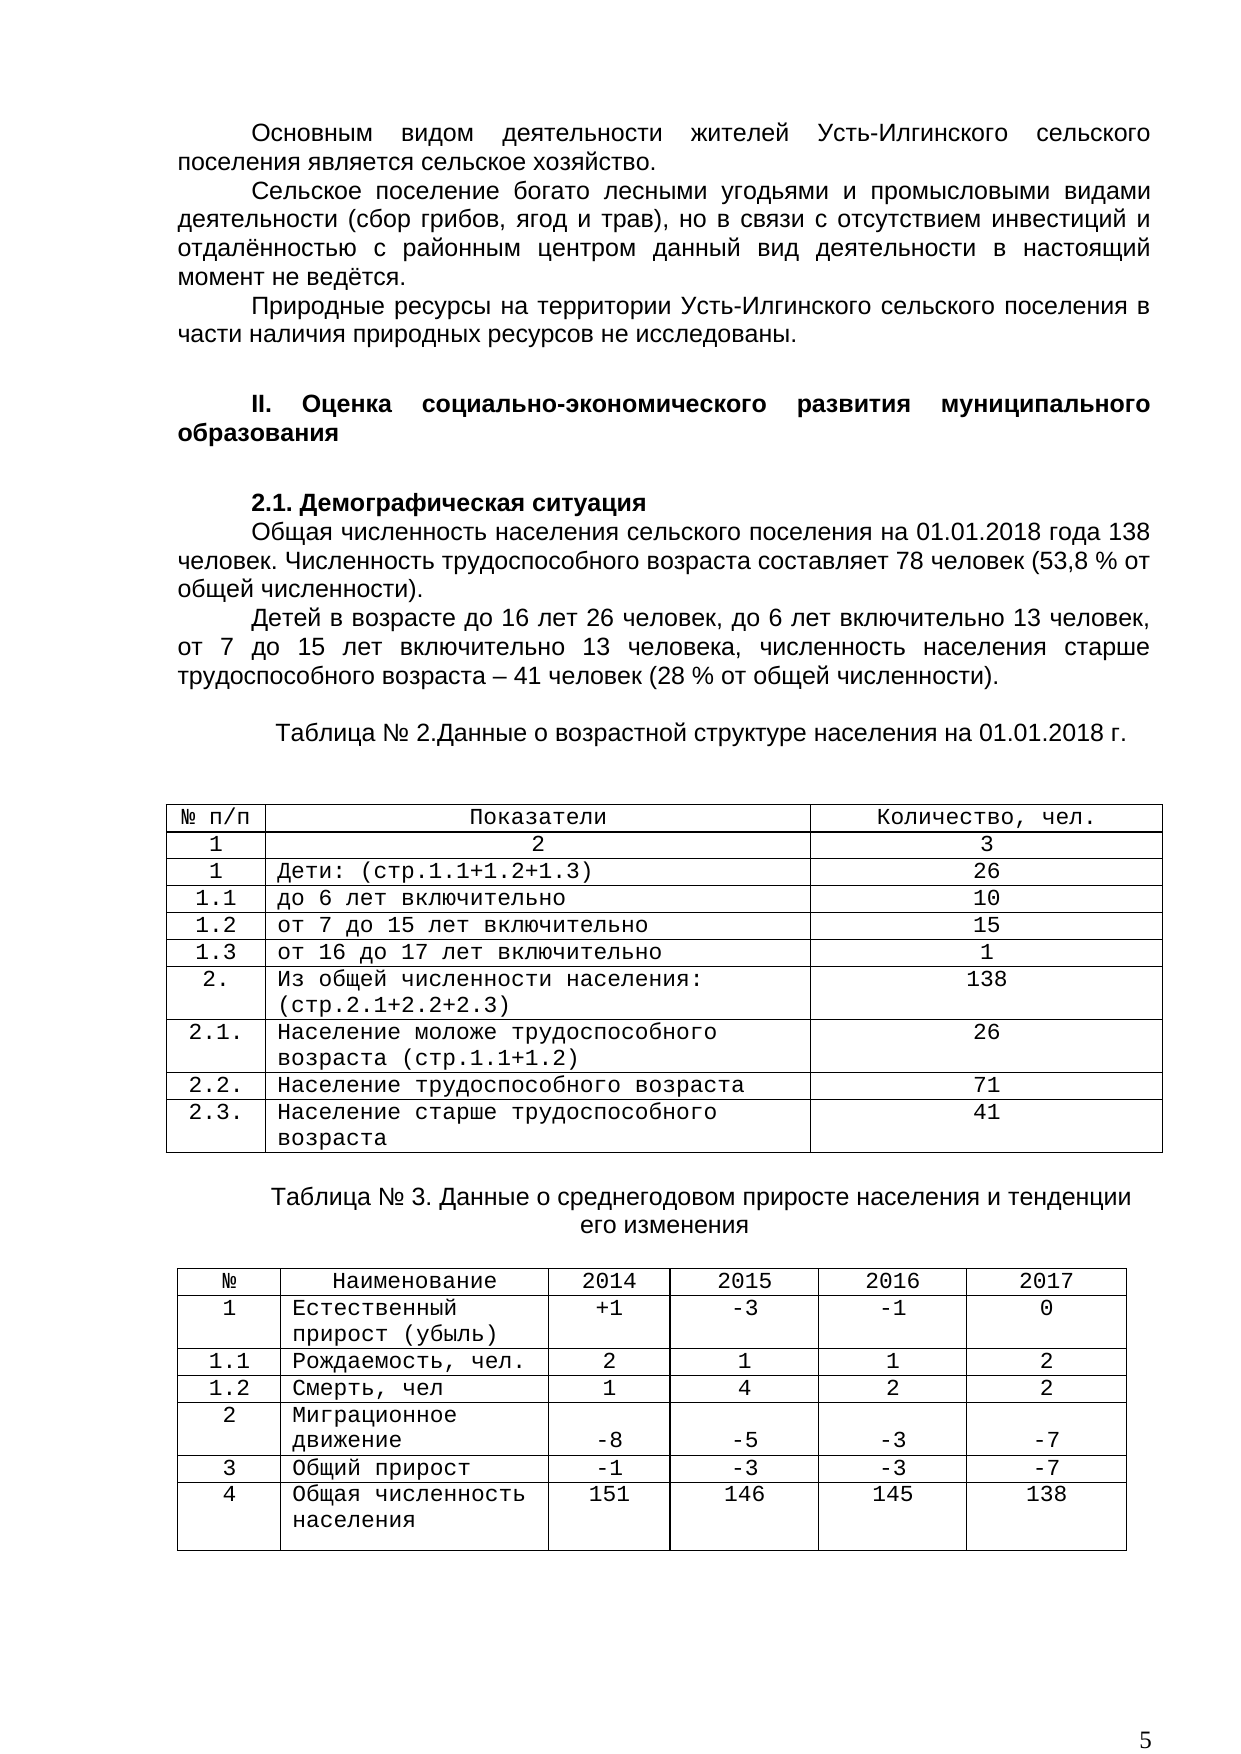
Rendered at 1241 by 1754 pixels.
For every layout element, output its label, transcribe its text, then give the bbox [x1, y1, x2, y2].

table_cell 2 [967, 1349, 1126, 1375]
table_cell 26 [811, 859, 1162, 885]
table_cell 2.3. [167, 1100, 265, 1152]
table_header Наименование [281, 1269, 548, 1295]
table_cell 15 [811, 913, 1162, 939]
table_cell 3 [178, 1456, 280, 1482]
table_cell Смерть, чел [281, 1376, 548, 1402]
table_cell Из общей численности населения: (стр.2.1+2.2+2.3) [266, 967, 810, 1019]
table_cell 1.2 [167, 913, 265, 939]
table_cell 3 [811, 833, 1162, 858]
table_cell 2 [967, 1376, 1126, 1402]
table_cell -1 [549, 1456, 669, 1482]
table_cell 145 [819, 1483, 966, 1549]
table_cell 4 [671, 1376, 818, 1402]
table_cell 0 [967, 1296, 1126, 1348]
table_cell 1 [167, 833, 265, 858]
table_cell 41 [811, 1100, 1162, 1152]
table_header 2015 [671, 1269, 818, 1295]
table_header Показатели [266, 805, 810, 831]
table_cell 1.2 [178, 1376, 280, 1402]
table_cell 146 [671, 1483, 818, 1549]
table_cell Население трудоспособного возраста [266, 1073, 810, 1099]
subtitle Детей в возрасте до 16 лет 26 человек, до 6 лет включительно 13 человек, от 7 до 15 лет включительно 13 человека, численность населения старше трудоспособного возраста – 41 человек (28 % от общей численности). [177, 603, 1152, 689]
table_cell -3 [671, 1296, 818, 1348]
table_cell 1 [819, 1349, 966, 1375]
table_cell Население старше трудоспособного возраста [266, 1100, 810, 1152]
table_cell 2 [266, 833, 810, 858]
table_header 2017 [967, 1269, 1126, 1295]
table_cell 1 [549, 1376, 669, 1402]
table_cell 138 [811, 967, 1162, 1019]
table_cell 2.2. [167, 1073, 265, 1099]
table_cell Миграционное движение [281, 1403, 548, 1455]
text 2.1. Демографическая ситуация [177, 488, 1152, 517]
table_cell Рождаемость, чел. [281, 1349, 548, 1375]
text Основным видом деятельности жителей Усть-Илгинского сельского поселения является сельское хозяйство. [177, 118, 1152, 176]
table_cell 2 [549, 1349, 669, 1375]
table_header Количество, чел. [811, 805, 1162, 831]
table_cell 10 [811, 886, 1162, 912]
table_cell до 6 лет включительно [266, 886, 810, 912]
table_cell Общая численность населения [281, 1483, 548, 1549]
table_cell 1 [671, 1349, 818, 1375]
text II. Оценка социально-экономического развития муниципального образования [177, 389, 1152, 476]
table_header 2016 [819, 1269, 966, 1295]
table_cell 26 [811, 1020, 1162, 1072]
table_cell Естественный прирост (убыль) [281, 1296, 548, 1348]
table_header 2014 [549, 1269, 669, 1295]
table_cell -7 [967, 1456, 1126, 1482]
table_cell Дети: (стр.1.1+1.2+1.3) [266, 859, 810, 885]
text Таблица № 2.Данные о возрастной структуре населения на 01.01.2018 г. [177, 718, 1152, 747]
table_cell 1.1 [178, 1349, 280, 1375]
table_cell 2 [819, 1376, 966, 1402]
table_cell -3 [819, 1456, 966, 1482]
table_cell 151 [549, 1483, 669, 1549]
table_cell -1 [819, 1296, 966, 1348]
table_cell -8 [549, 1403, 669, 1455]
table_cell 1.1 [167, 886, 265, 912]
subtitle Общая численность населения сельского поселения на 01.01.2018 года 138 человек. Численность трудоспособного возраста составляет 78 человек (53,8 % от общей численности). [177, 517, 1152, 603]
table_cell 2. [167, 967, 265, 1019]
table_cell Население моложе трудоспособного возраста (стр.1.1+1.2) [266, 1020, 810, 1072]
table_cell 2 [178, 1403, 280, 1455]
table_cell 1 [811, 940, 1162, 966]
table_cell от 16 до 17 лет включительно [266, 940, 810, 966]
table_cell 2.1. [167, 1020, 265, 1072]
table_cell -3 [819, 1403, 966, 1455]
text Сельское поселение богато лесными угодьями и промысловыми видами деятельности (сбор грибов, ягод и трав), но в связи с отсутствием инвестиций и отдалённостью с районным центром данный вид деятельности в настоящий момент не ведётся. [177, 176, 1152, 291]
table_cell -3 [671, 1456, 818, 1482]
table_cell 1 [178, 1296, 280, 1348]
table_cell 1.3 [167, 940, 265, 966]
table_cell 138 [967, 1483, 1126, 1549]
table_header № п/п [167, 805, 265, 831]
table_cell +1 [549, 1296, 669, 1348]
table_header № [178, 1269, 280, 1295]
table_cell 71 [811, 1073, 1162, 1099]
table_cell -7 [967, 1403, 1126, 1455]
table_cell от 7 до 15 лет включительно [266, 913, 810, 939]
text Природные ресурсы на территории Усть-Илгинского сельского поселения в части наличия природных ресурсов не исследованы. [177, 291, 1152, 348]
text Таблица № 3. Данные о среднегодовом приросте населения и тенденции его изменения [177, 1182, 1152, 1239]
table_cell Общий прирост [281, 1456, 548, 1482]
table_cell 1 [167, 859, 265, 885]
table_cell 4 [178, 1483, 280, 1549]
table_cell -5 [671, 1403, 818, 1455]
